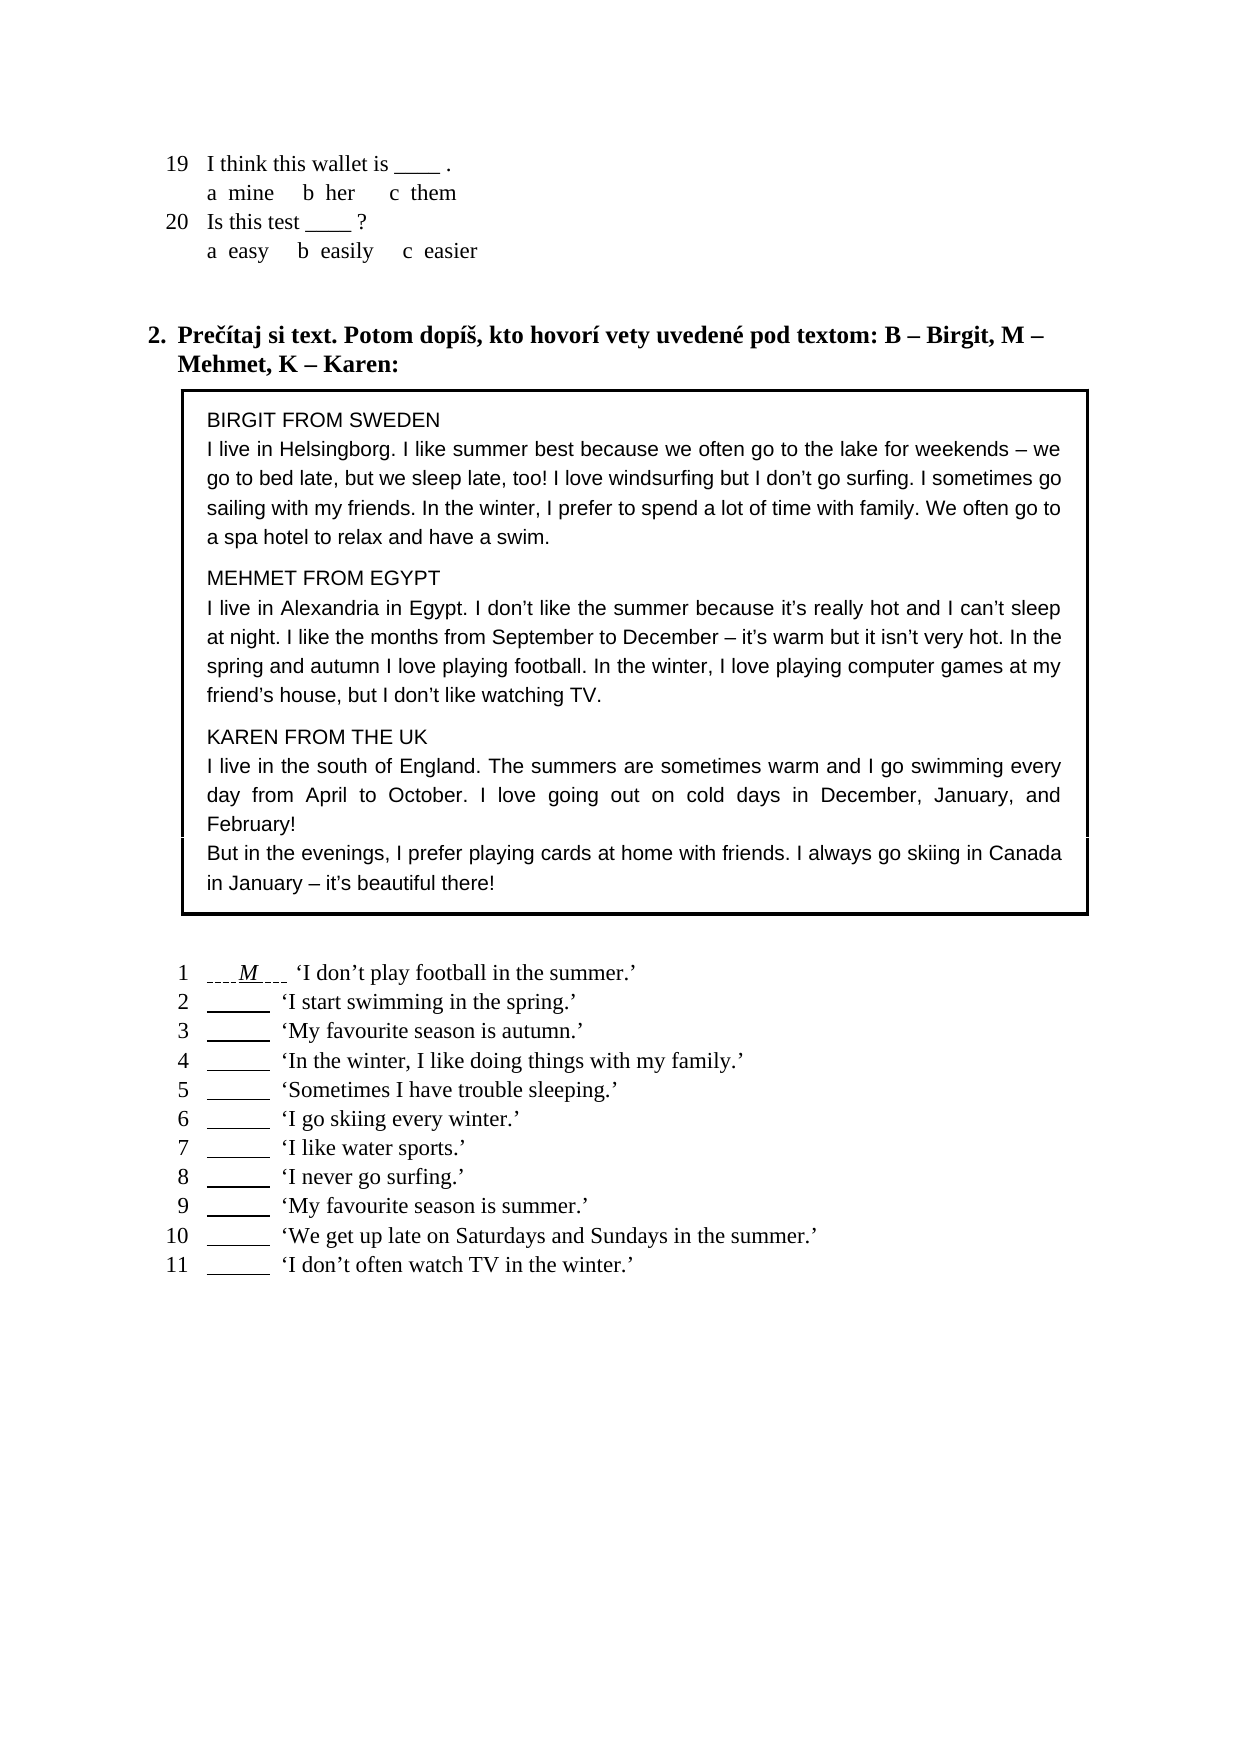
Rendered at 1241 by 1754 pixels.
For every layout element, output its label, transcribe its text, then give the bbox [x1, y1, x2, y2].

list 1 M ‘I don’t play football in the summer.’ [177, 957, 1093, 986]
list 20 Is this test ____ ? [165, 206, 1093, 235]
list 5 ‘Sometimes I have trouble sleeping.’ [177, 1074, 1093, 1103]
list a easy b easily c easier [165, 235, 1093, 264]
text I live in Alexandria in Egypt. I don’t like the summer because it’s really hot and I can’t sleep at night. I like the months from September to December – it’s warm but it isn’t very hot. In the spring and autumn I love playing football. In the winter, I love playing computer games at my friend’s house, but I don’t like watching TV. [184, 592, 1086, 708]
text I live in the south of England. The summers are sometimes warm and I go swimming every day from April to October. I love going out on cold days in December, January, and February! [184, 750, 1086, 837]
list 9 ‘My favourite season is summer.’ [177, 1191, 1093, 1220]
list 19 I think this wallet is ____ . [165, 148, 1093, 177]
text 2. Prečítaj si text. Potom dopíš, kto hovorí vety uvedené pod textom: B – Birgit, M – Mehmet, K – Karen: [148, 320, 1093, 378]
list 8 ‘I never go surfing.’ [177, 1161, 1093, 1191]
list 7 ‘I like water sports.’ [177, 1132, 1093, 1161]
list 11 ‘I don’t often watch TV in the winter.’ [165, 1249, 1093, 1278]
list 2 ‘I start swimming in the spring.’ [177, 986, 1093, 1016]
list 4 ‘In the winter, I like doing things with my family.’ [177, 1045, 1093, 1074]
text MEHMET FROM EGYPT [184, 562, 1086, 592]
text BIRGIT FROM SWEDEN [184, 392, 1086, 433]
text KAREN FROM THE UK [184, 721, 1086, 750]
text I live in Helsingborg. I like summer best because we often go to the lake for weekends – we go to bed late, but we sleep late, too! I love windsurfing but I don’t go surfing. I sometimes go sailing with my friends. In the winter, I prefer to spend a lot of time with family. We often go to a spa hotel to relax and have a swim. [184, 433, 1086, 550]
list 10 ‘We get up late on Saturdays and Sundays in the summer.’ [165, 1220, 1093, 1249]
list 3 ‘My favourite season is autumn.’ [177, 1016, 1093, 1045]
list 6 ‘I go skiing every winter.’ [177, 1103, 1093, 1132]
text But in the evenings, I prefer playing cards at home with friends. I always go skiing in Canada in January – it’s beautiful there! [182, 837, 1088, 912]
list a mine b her c them [165, 177, 1093, 206]
